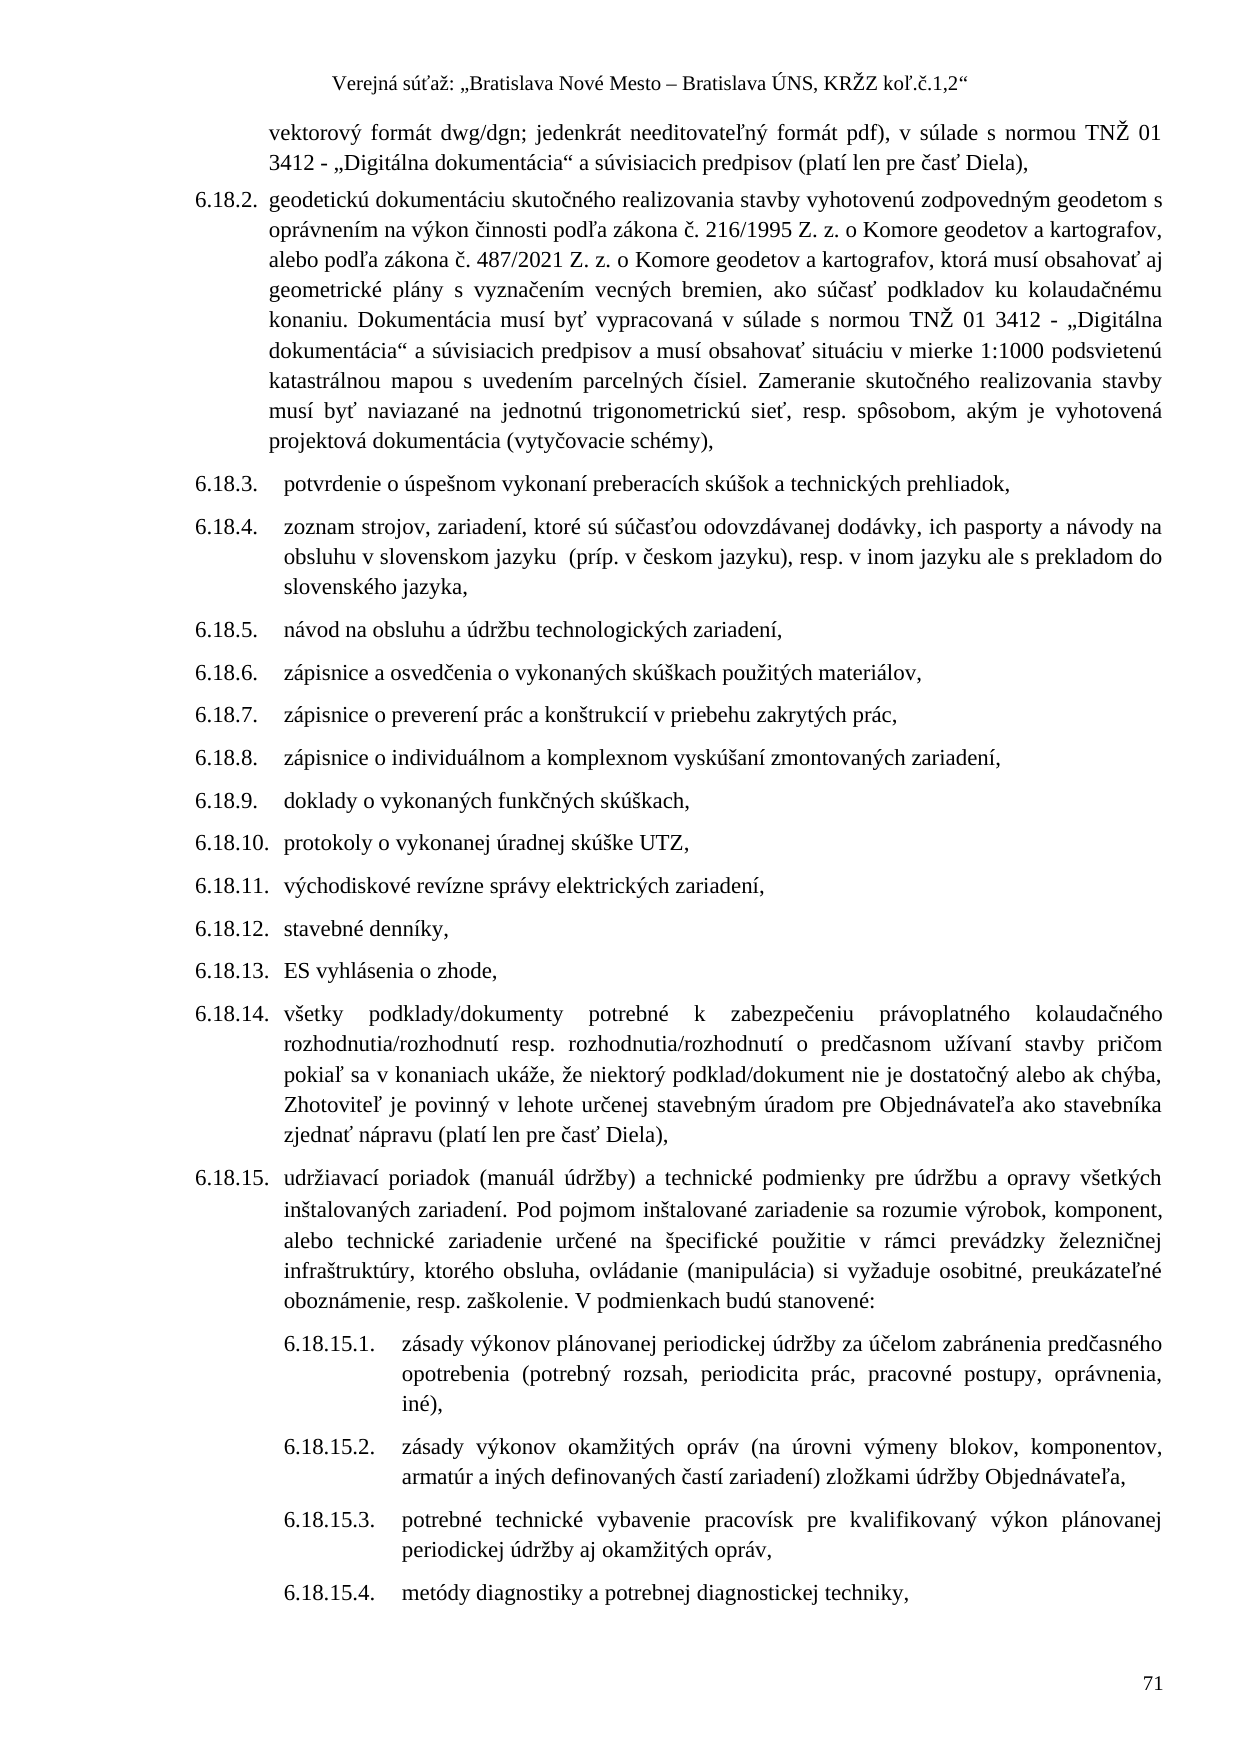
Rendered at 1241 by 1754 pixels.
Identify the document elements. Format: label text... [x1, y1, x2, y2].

list zápisnice a osvedčenia o vykonaných skúškach použitých materiálov, [195, 658, 1163, 685]
list zápisnice o preverení prác a konštrukcií v priebehu zakrytých prác, [195, 701, 1163, 728]
list doklady o vykonaných funkčných skúškach, [195, 787, 1163, 813]
list stavebné denníky, [195, 915, 1163, 941]
list potrebné technické vybavenie pracovísk pre kvalifikovaný výkon plánovanej periodickej údržby aj okamžitých opráv, [283, 1506, 1163, 1563]
list zápisnice o individuálnom a komplexnom vyskúšaní zmontovaných zariadení, [195, 744, 1163, 770]
list metódy diagnostiky a potrebnej diagnostickej techniky, [283, 1579, 1163, 1605]
list udržiavací poriadok (manuál údržby) a technické podmienky pre údržbu a opravy všetkých inštalovaných zariadení. Pod pojmom inštalované zariadenie sa rozumie výrobok, komponent, alebo technické zariadenie určené na špecifické použitie v rámci prevádzky železničnej infraštruktúry, ktorého obsluha, ovládanie (manipulácia) si vyžaduje osobitné, preukázateľné oboznámenie, resp. zaškolenie. V podmienkach budú stanovené: [195, 1164, 1163, 1314]
list geodetickú dokumentáciu skutočného realizovania stavby vyhotovenú zodpovedným geodetom s oprávnením na výkon činnosti podľa zákona č. 216/1995 Z. z. o Komore geodetov a kartografov, alebo podľa zákona č. 487/2021 Z. z. o Komore geodetov a kartografov, ktorá musí obsahovať aj geometrické plány s vyznačením vecných bremien, ako súčasť podkladov ku kolaudačnému konaniu. Dokumentácia musí byť vypracovaná v súlade s normou TNŽ 01 3412 - „Digitálna dokumentácia“ a súvisiacich predpisov a musí obsahovať situáciu v mierke 1:1000 podsvietenú katastrálnou mapou s uvedením parcelných čísiel. Zameranie skutočného realizovania stavby musí byť naviazané na jednotnú trigonometrickú sieť, resp. spôsobom, akým je vyhotovená projektová dokumentácia (vytyčovacie schémy), [195, 186, 1163, 454]
list ES vyhlásenia o zhode, [195, 957, 1163, 984]
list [195, 119, 1163, 176]
list zoznam strojov, zariadení, ktoré sú súčasťou odovzdávanej dodávky, ich pasporty a návody na obsluhu v slovenskom jazyku (príp. v českom jazyku), resp. v inom jazyku ale s prekladom do slovenského jazyka, [195, 513, 1163, 599]
list protokoly o vykonanej úradnej skúške UTZ, [195, 829, 1163, 856]
list zásady výkonov okamžitých opráv (na úrovni výmeny blokov, komponentov, armatúr a iných definovaných častí zariadení) zložkami údržby Objednávateľa, [283, 1433, 1163, 1490]
list návod na obsluhu a údržbu technologických zariadení, [195, 616, 1163, 642]
list potvrdenie o úspešnom vykonaní preberacích skúšok a technických prehliadok, [195, 470, 1163, 496]
list východiskové revízne správy elektrických zariadení, [195, 872, 1163, 898]
list všetky podklady/dokumenty potrebné k zabezpečeniu právoplatného kolaudačného rozhodnutia/rozhodnutí resp. rozhodnutia/rozhodnutí o predčasnom užívaní stavby pričom pokiaľ sa v konaniach ukáže, že niektorý podklad/dokument nie je dostatočný alebo ak chýba, Zhotoviteľ je povinný v lehote určenej stavebným úradom pre Objednávateľa ako stavebníka zjednať nápravu (platí len pre časť Diela), [195, 1000, 1163, 1147]
list zásady výkonov plánovanej periodickej údržby za účelom zabránenia predčasného opotrebenia (potrebný rozsah, periodicita prác, pracovné postupy, oprávnenia, iné), [283, 1330, 1163, 1417]
